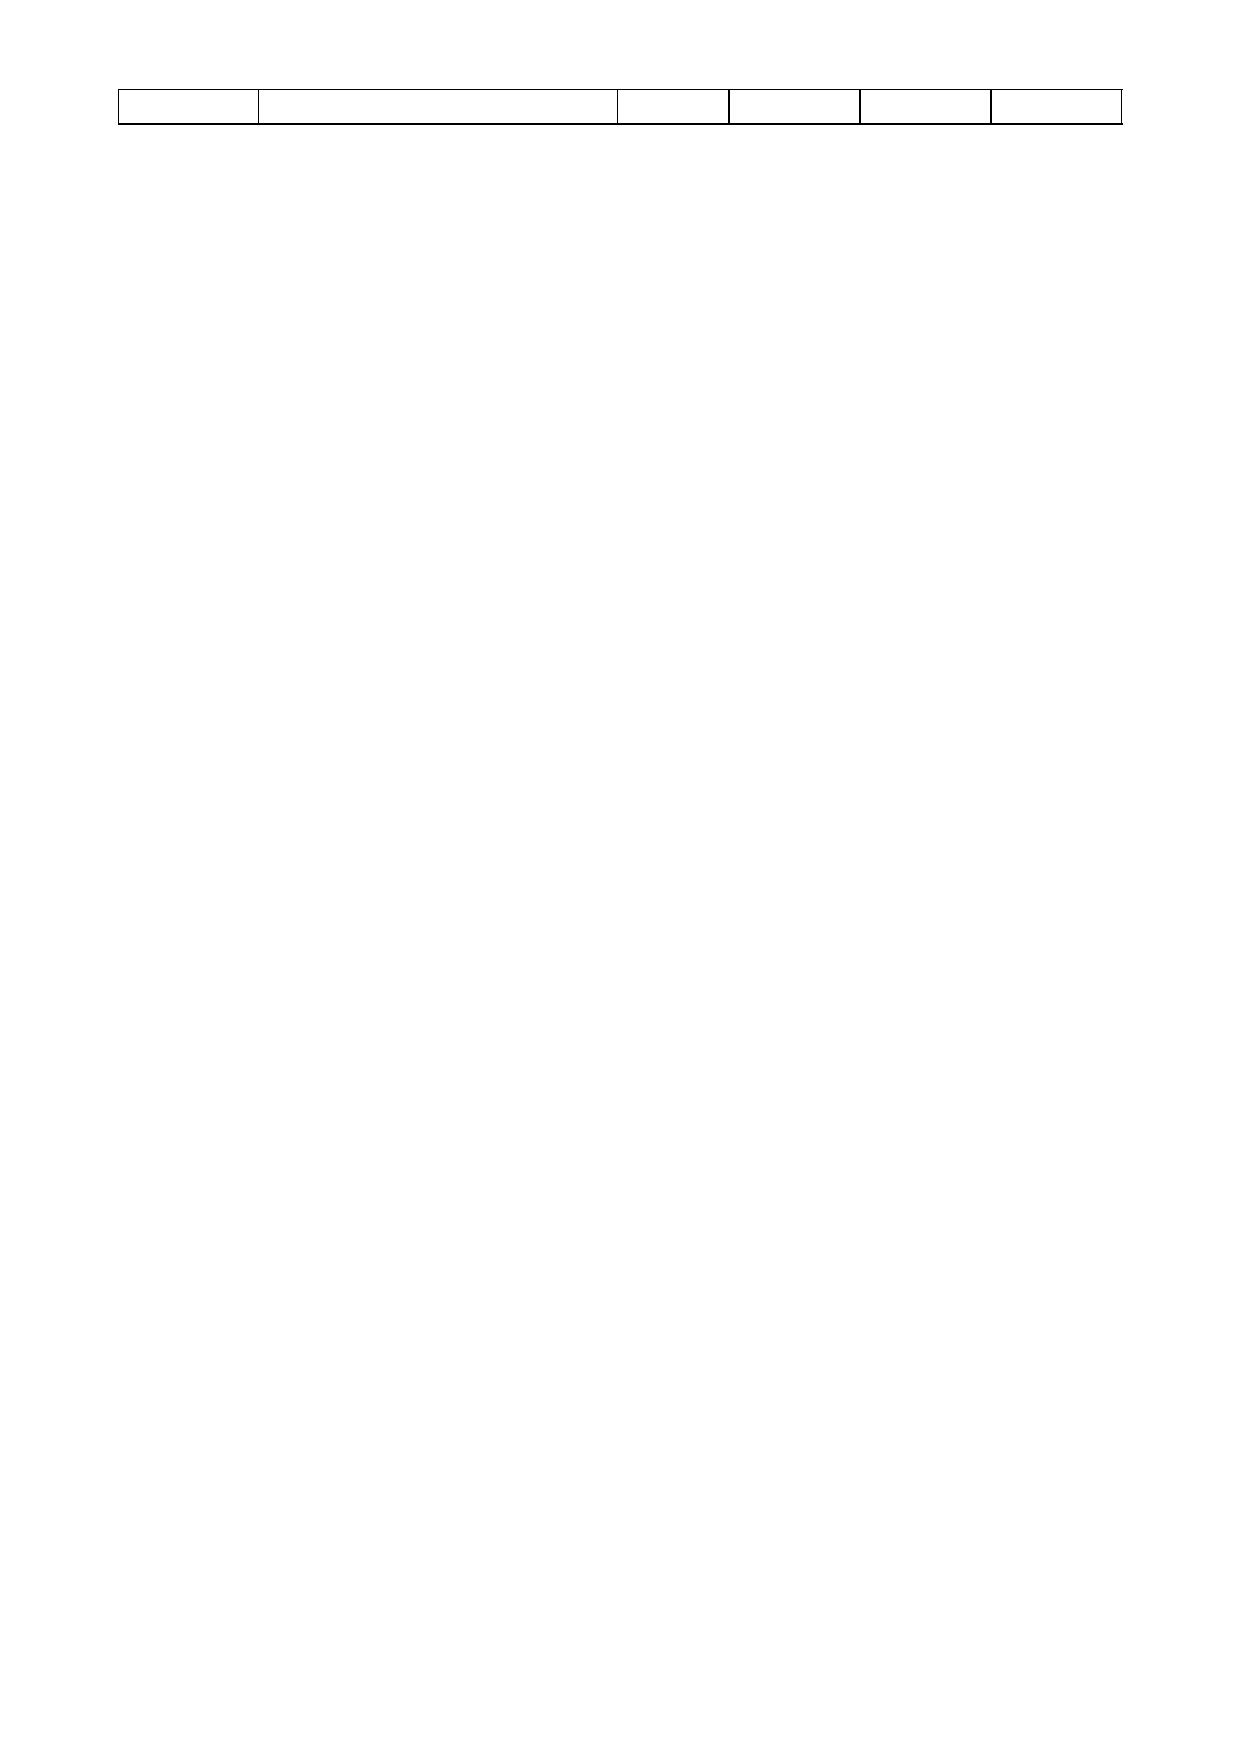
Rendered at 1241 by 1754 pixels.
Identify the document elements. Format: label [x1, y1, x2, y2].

table_cell [119, 90, 258, 123]
table_cell [618, 90, 728, 123]
table_cell [992, 90, 1121, 123]
table_cell [259, 90, 617, 123]
table_cell [861, 90, 990, 123]
table_cell [730, 90, 859, 123]
